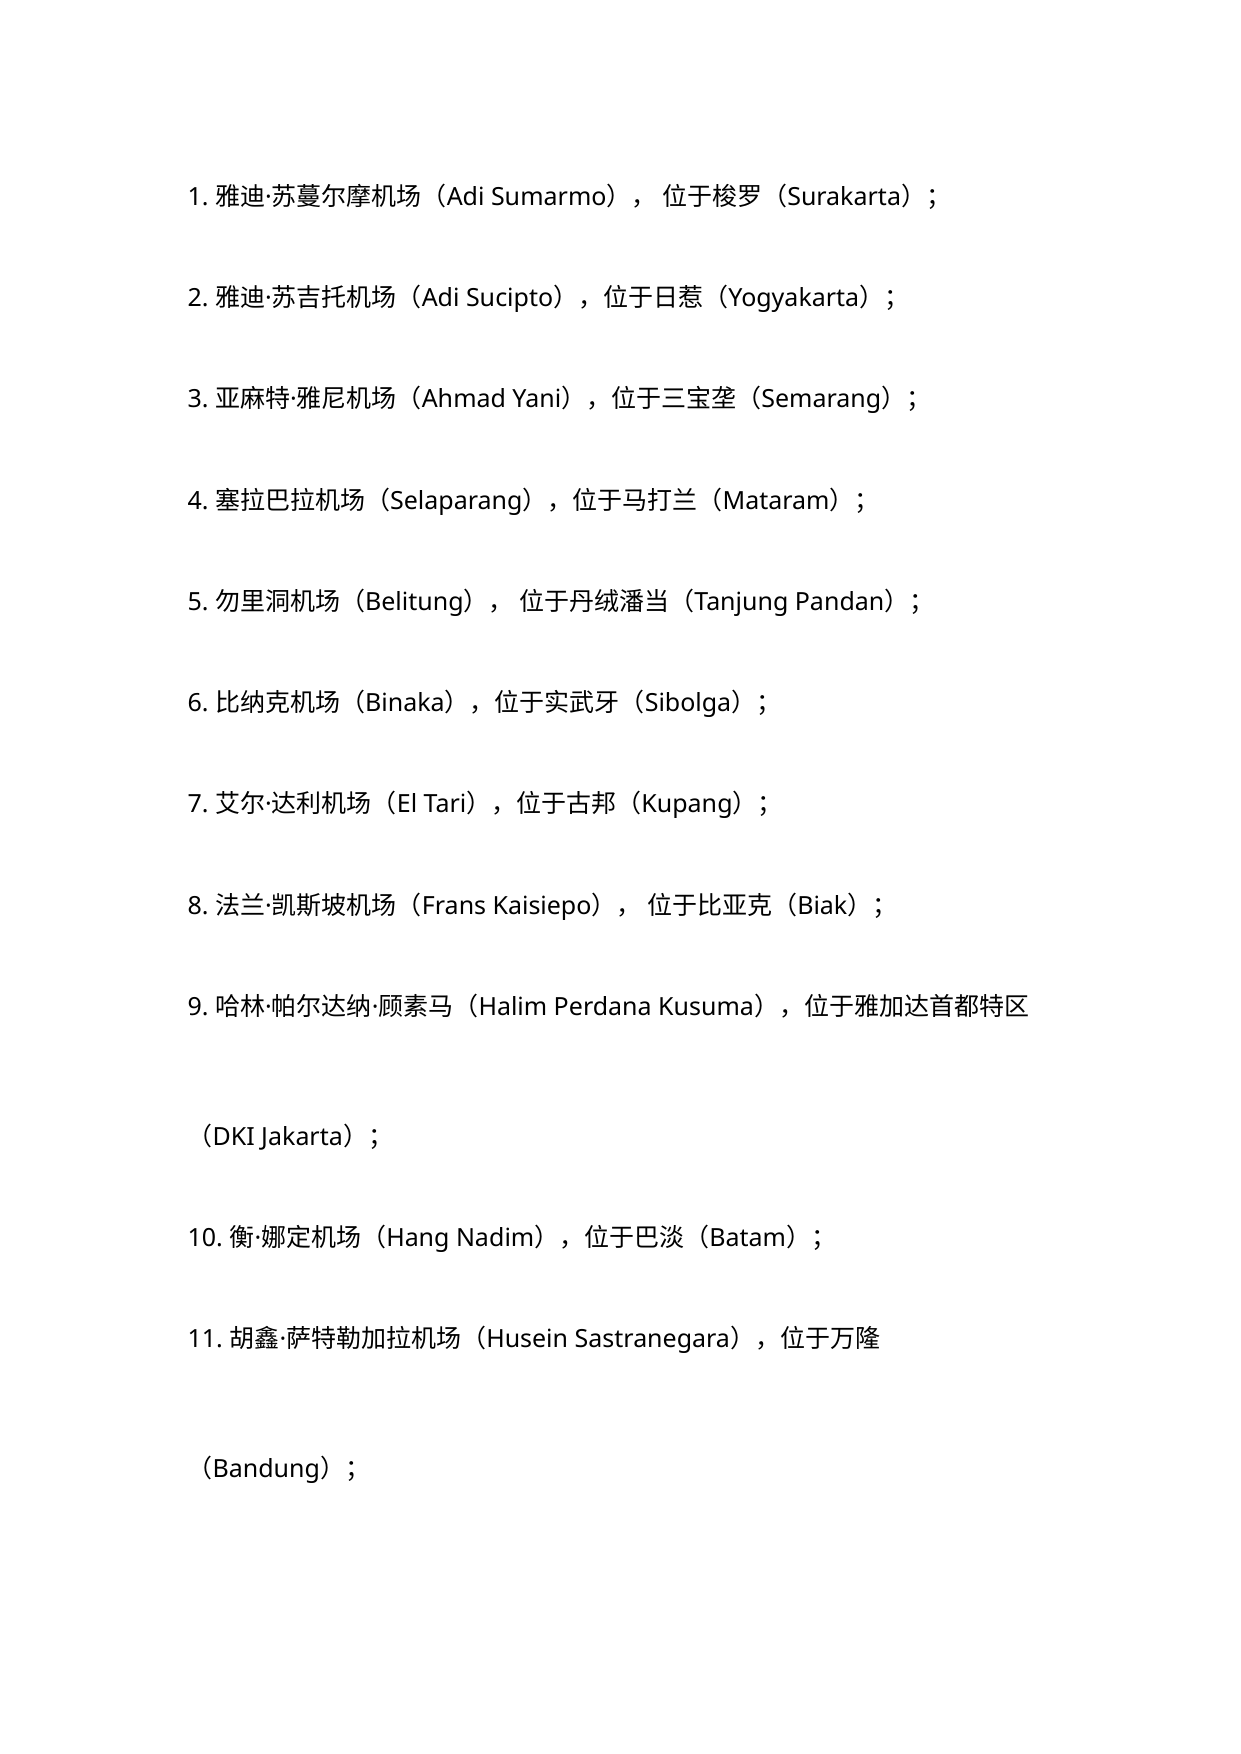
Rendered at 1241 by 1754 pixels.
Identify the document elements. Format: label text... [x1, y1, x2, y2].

text 1. 雅迪·苏蔓尔摩机场（Adi Sumarmo）， 位于梭罗（Surakarta）； [187, 162, 1053, 227]
text 7. 艾尔·达利机场（El Tari），位于古邦（Kupang）； [187, 769, 1053, 834]
text 5. 勿里洞机场（Belitung）， 位于丹绒潘当（Tanjung Pandan）； [187, 567, 1053, 632]
text 4. 塞拉巴拉机场（Selaparang），位于马打兰（Mataram）； [187, 466, 1053, 531]
text 11. 胡鑫·萨特勒加拉机场（Husein Sastranegara），位于万隆（Bandung）； [187, 1304, 1053, 1499]
text 10. 衡·娜定机场（Hang Nadim），位于巴淡（Batam）； [187, 1203, 1053, 1268]
text 2. 雅迪·苏吉托机场（Adi Sucipto），位于日惹（Yogyakarta）； [187, 263, 1053, 328]
text 9. 哈林·帕尔达纳·顾素马（Halim Perdana Kusuma），位于雅加达首都特区（DKI Jakarta）； [187, 972, 1053, 1167]
text 3. 亚麻特·雅尼机场（Ahmad Yani），位于三宝垄（Semarang）； [187, 364, 1053, 429]
text 8. 法兰·凯斯坡机场（Frans Kaisiepo）， 位于比亚克（Biak）； [187, 871, 1053, 936]
text 6. 比纳克机场（Binaka），位于实武牙（Sibolga）； [187, 668, 1053, 733]
